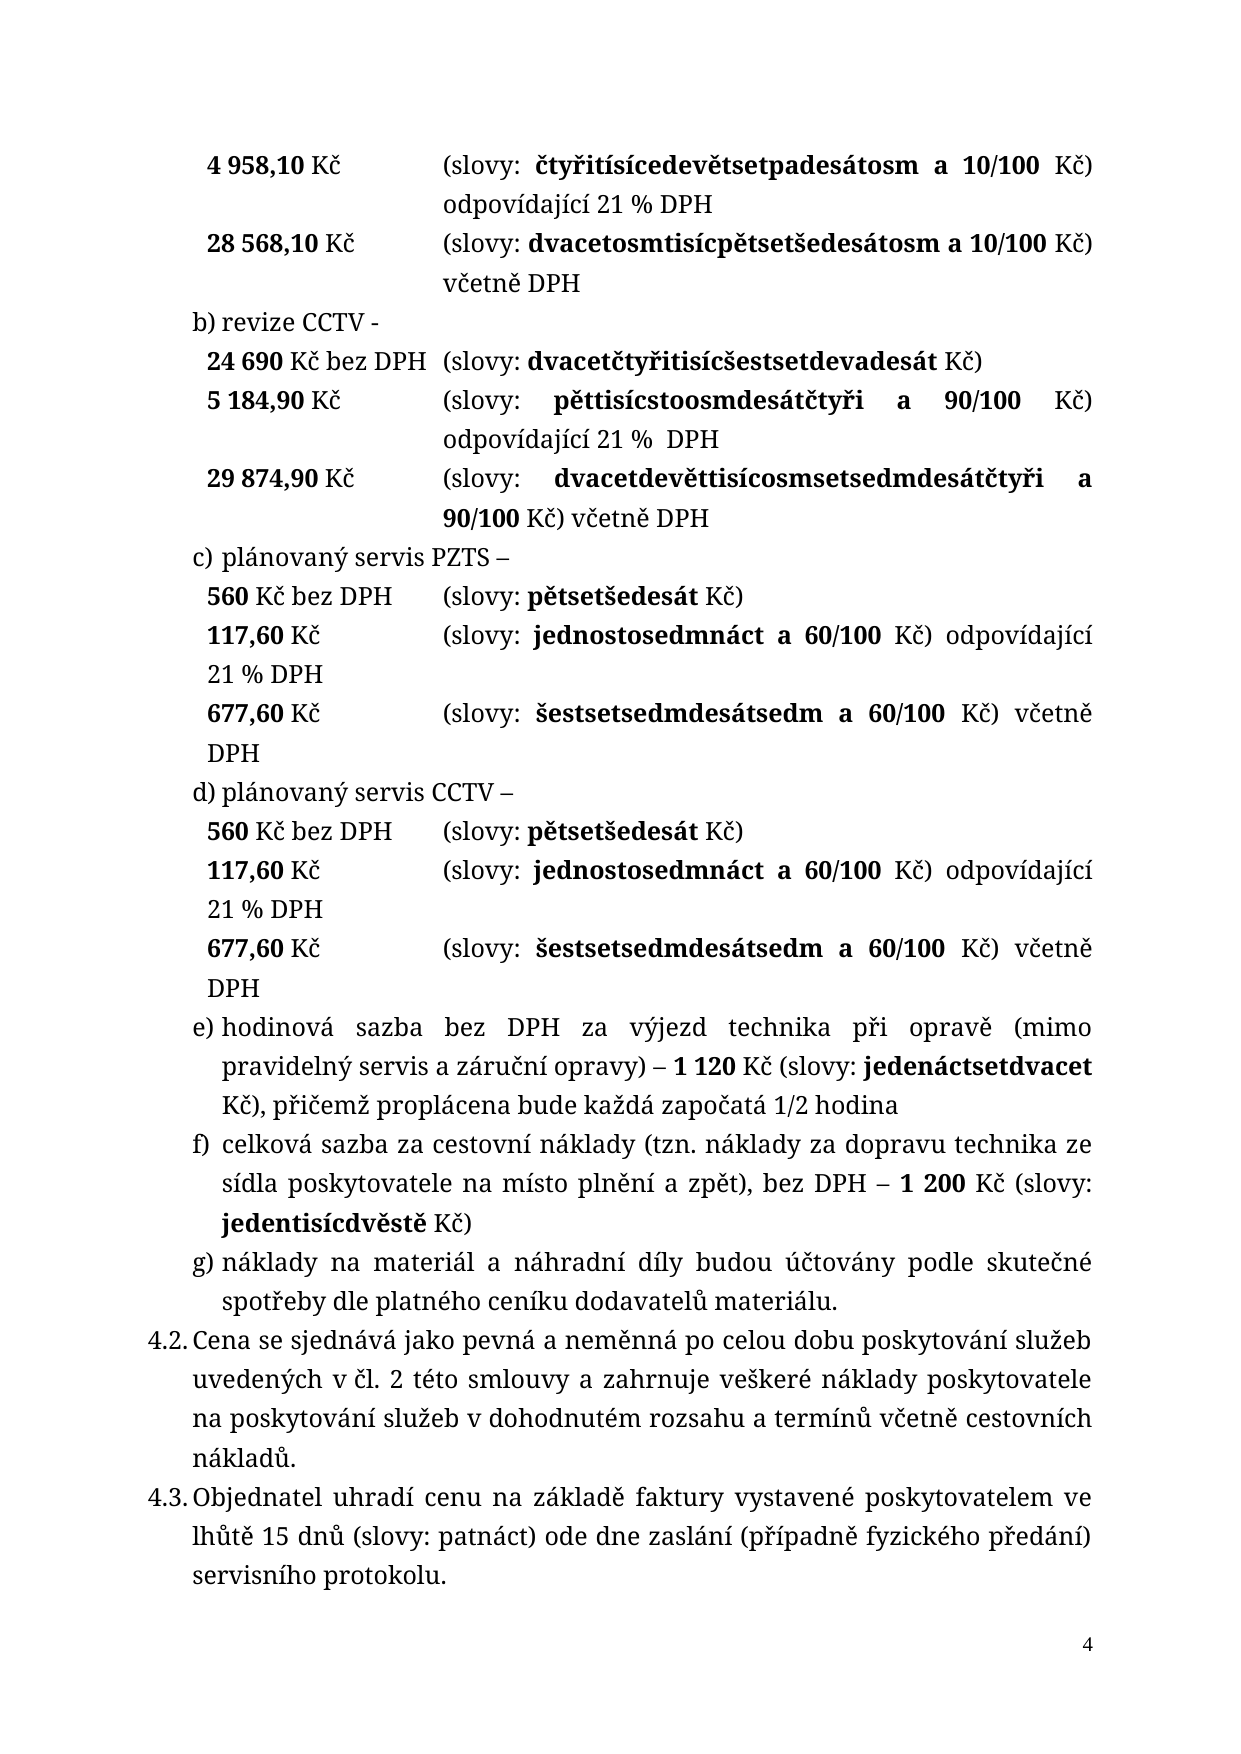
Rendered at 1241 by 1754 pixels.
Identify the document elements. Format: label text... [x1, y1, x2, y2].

list celková sazba za cestovní náklady (tzn. náklady za dopravu technika ze sídla poskytovatele na místo plnění a zpět), bez DPH – 1 200 Kč (slovy: jedentisícdvěstě Kč) [192, 1127, 1093, 1239]
list revize CCTV - [192, 304, 1093, 338]
list náklady na materiál a náhradní díly budou účtovány podle skutečné spotřeby dle platného ceníku dodavatelů materiálu. [192, 1244, 1093, 1318]
text 117,60 Kč (slovy: jednostosedmnáct a 60/100 Kč) odpovídající 21 % DPH [207, 618, 1093, 691]
text 4 958,10 Kč (slovy: čtyřitísícedevětsetpadesátosm a 10/100 Kč) odpovídající 21 % DPH [207, 148, 1093, 221]
text 560 Kč bez DPH (slovy: pětsetšedesát Kč) [207, 813, 1093, 848]
list plánovaný servis CCTV – [192, 774, 1093, 808]
text 677,60 Kč (slovy: šestsetsedmdesátsedm a 60/100 Kč) včetně DPH [207, 931, 1093, 1004]
text 29 874,90 Kč (slovy: dvacetdevěttisícosmsetsedmdesátčtyři a 90/100 Kč) včetně DPH [207, 461, 1093, 534]
text 677,60 Kč (slovy: šestsetsedmdesátsedm a 60/100 Kč) včetně DPH [207, 696, 1093, 769]
text 117,60 Kč (slovy: jednostosedmnáct a 60/100 Kč) odpovídající 21 % DPH [207, 853, 1093, 926]
text 24 690 Kč bez DPH (slovy: dvacetčtyřitisícšestsetdevadesát Kč) [207, 343, 1093, 378]
text 5 184,90 Kč (slovy: pěttisícstoosmdesátčtyři a 90/100 Kč) odpovídající 21 % DPH [207, 383, 1093, 456]
text 28 568,10 Kč (slovy: dvacetosmtisícpětsetšedesátosm a 10/100 Kč) včetně DPH [207, 226, 1093, 299]
list hodinová sazba bez DPH za výjezd technika při opravě (mimo pravidelný servis a záruční opravy) – 1 120 Kč (slovy: jedenáctsetdvacet Kč), přičemž proplácena bude každá započatá 1/2 hodina [192, 1009, 1093, 1122]
list plánovaný servis PZTS – [192, 539, 1093, 573]
list Cena se sjednává jako pevná a neměnná po celou dobu poskytování služeb uvedených v čl. 2 této smlouvy a zahrnuje veškeré náklady poskytovatele na poskytování služeb v dohodnutém rozsahu a termínů včetně cestovních nákladů. [148, 1323, 1093, 1474]
text 560 Kč bez DPH (slovy: pětsetšedesát Kč) [207, 578, 1093, 613]
list Objednatel uhradí cenu na základě faktury vystavené poskytovatelem ve lhůtě 15 dnů (slovy: patnáct) ode dne zaslání (případně fyzického předání) servisního protokolu. [148, 1479, 1093, 1592]
